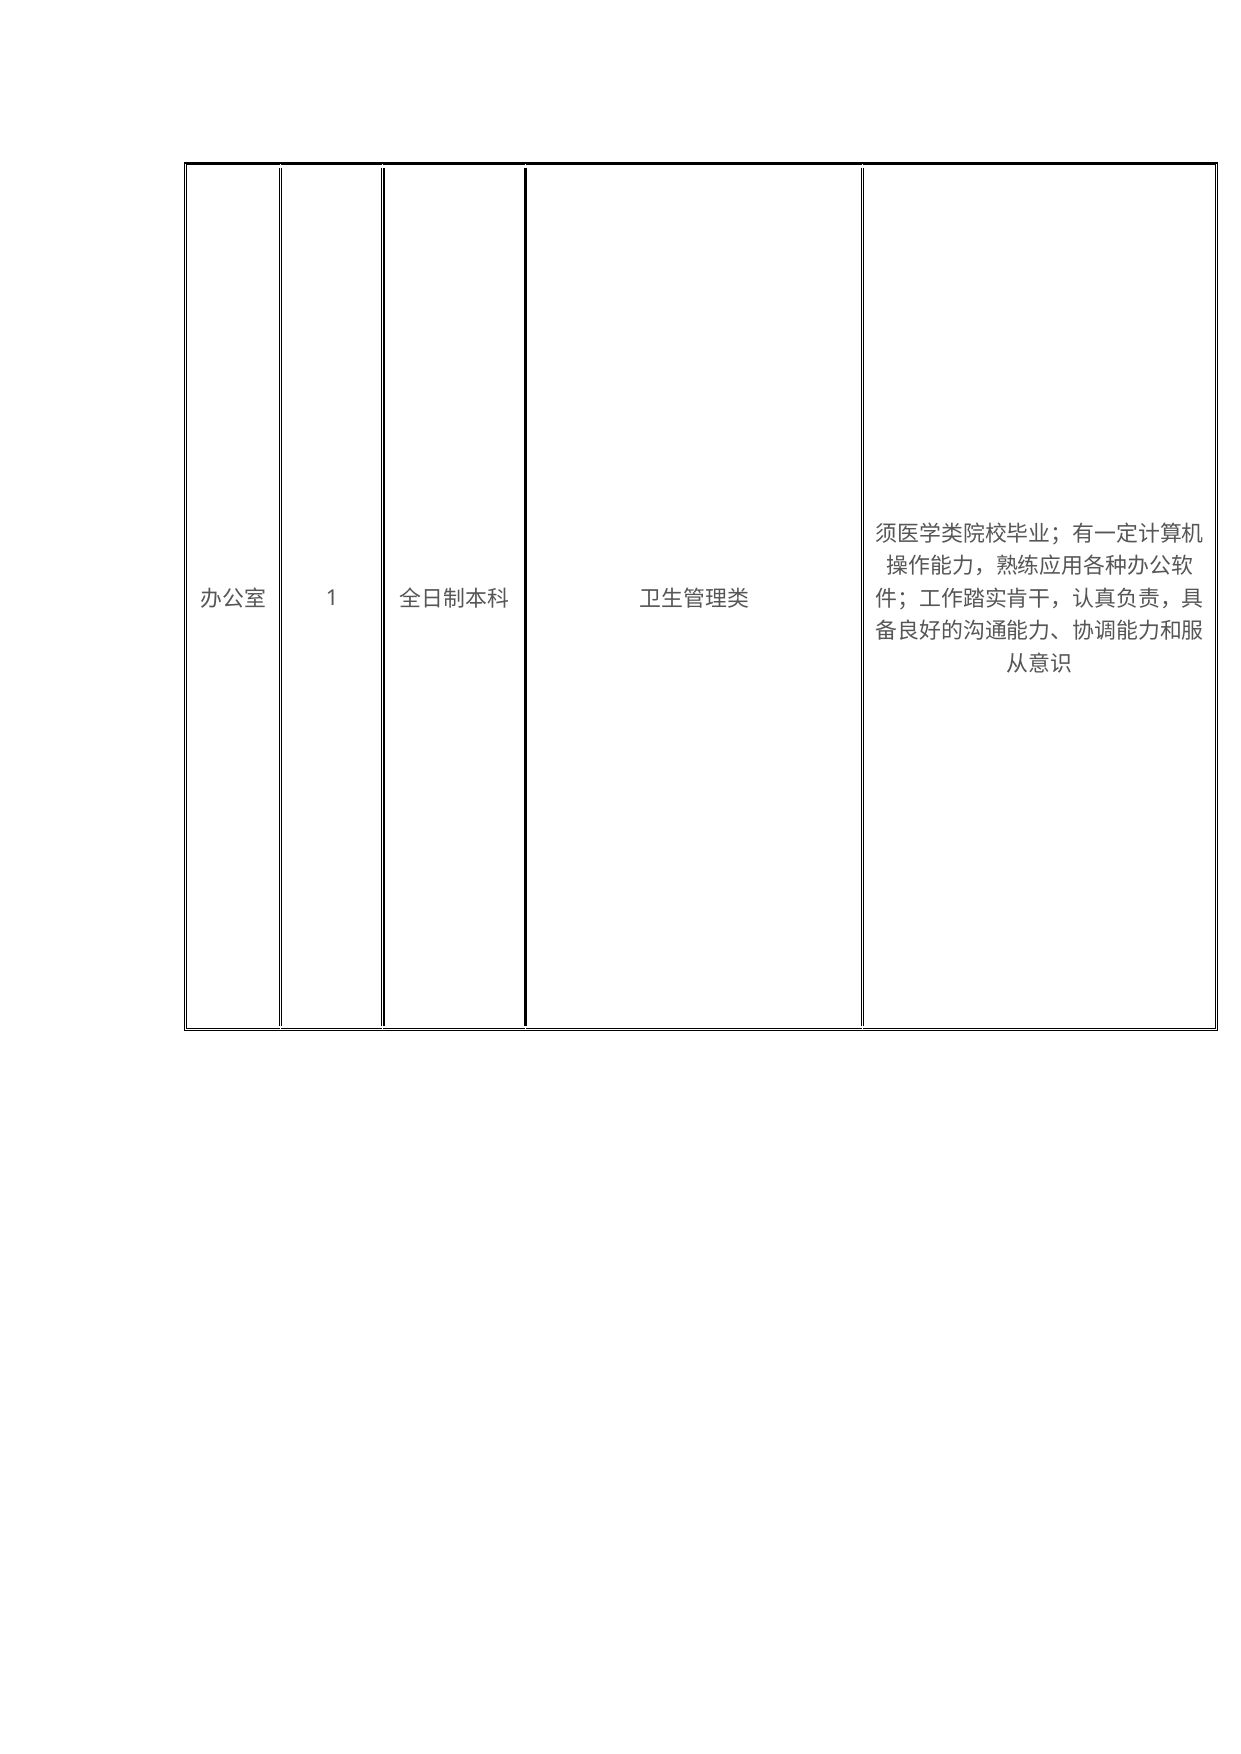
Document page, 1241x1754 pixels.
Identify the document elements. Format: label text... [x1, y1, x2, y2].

table_cell 全日制本科 [383, 165, 525, 1028]
table_cell 须医学类院校毕业；有一定计算机操作能力，熟练应用各种办公软件；工作踏实肯干，认真负责，具备良好的沟通能力、协调能力和服从意识 [863, 165, 1215, 1028]
table_cell 1 [281, 164, 383, 1028]
table_cell 卫生管理类 [525, 165, 863, 1028]
table_cell 办公室 [187, 165, 281, 1028]
